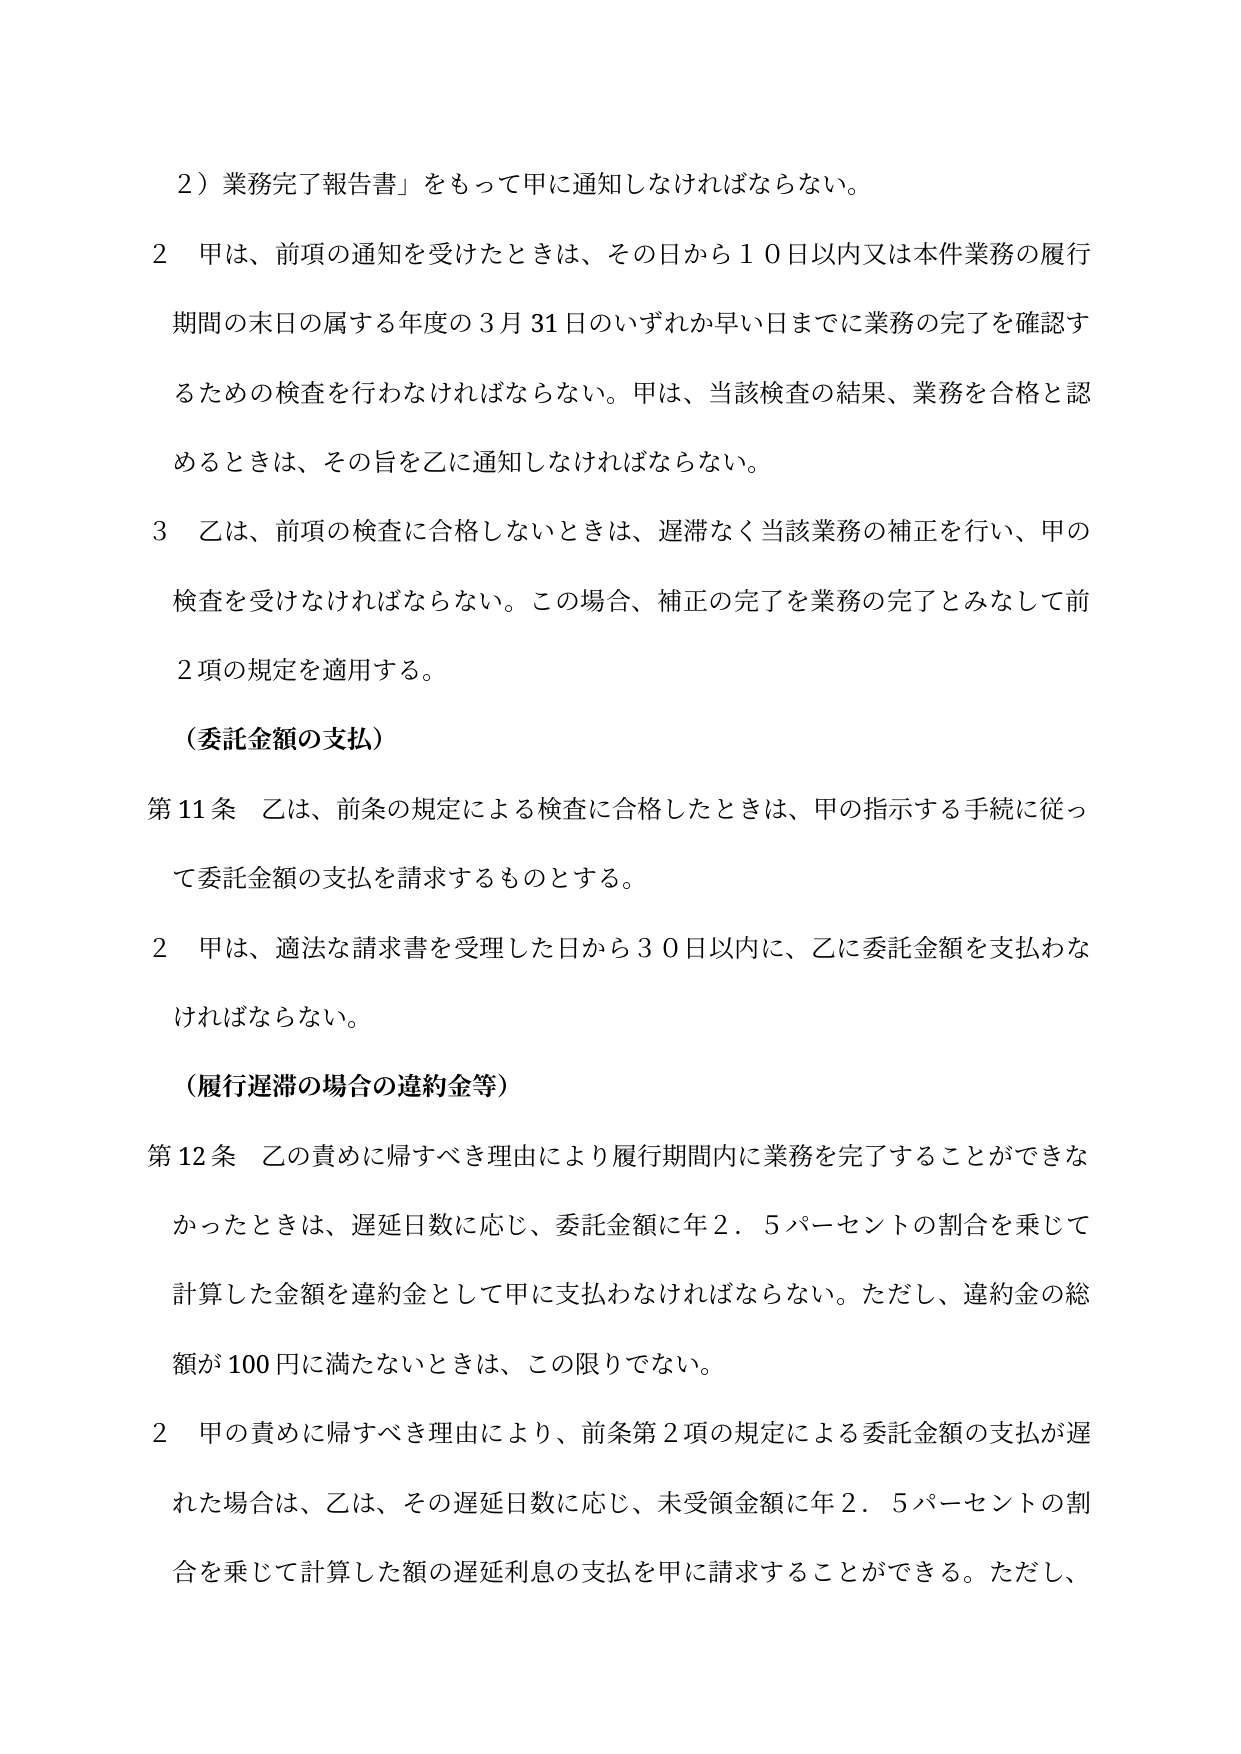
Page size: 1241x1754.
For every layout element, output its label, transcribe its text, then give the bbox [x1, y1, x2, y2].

text ２ 甲は、前項の通知を受けたときは、その日から１０日以内又は本件業務の履行期間の末日の属する年度の３月31日のいずれか早い日までに業務の完了を確認するための検査を行わなければならない。甲は、当該検査の結果、業務を合格と認めるときは、その旨を乙に通知しなければならない。 [148, 218, 1092, 495]
text ２ 甲は、適法な請求書を受理した日から３０日以内に、乙に委託金額を支払わなければならない。 [148, 912, 1092, 1050]
text 第12条 乙の責めに帰すべき理由により履行期間内に業務を完了することができなかったときは、遅延日数に応じ、委託金額に年２．５パーセントの割合を乗じて計算した金額を違約金として甲に支払わなければならない。ただし、違約金の総額が100円に満たないときは、この限りでない。 [148, 1120, 1092, 1397]
text ３ 乙は、前項の検査に合格しないときは、遅滞なく当該業務の補正を行い、甲の検査を受けなければならない。この場合、補正の完了を業務の完了とみなして前２項の規定を適用する。 [148, 495, 1092, 703]
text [148, 148, 1092, 218]
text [148, 1397, 1092, 1605]
subtitle （履行遅滞の場合の違約金等） [148, 1050, 1092, 1120]
subtitle （委託金額の支払） [148, 703, 1092, 773]
text 第11条 乙は、前条の規定による検査に合格したときは、甲の指示する手続に従って委託金額の支払を請求するものとする。 [148, 773, 1092, 912]
